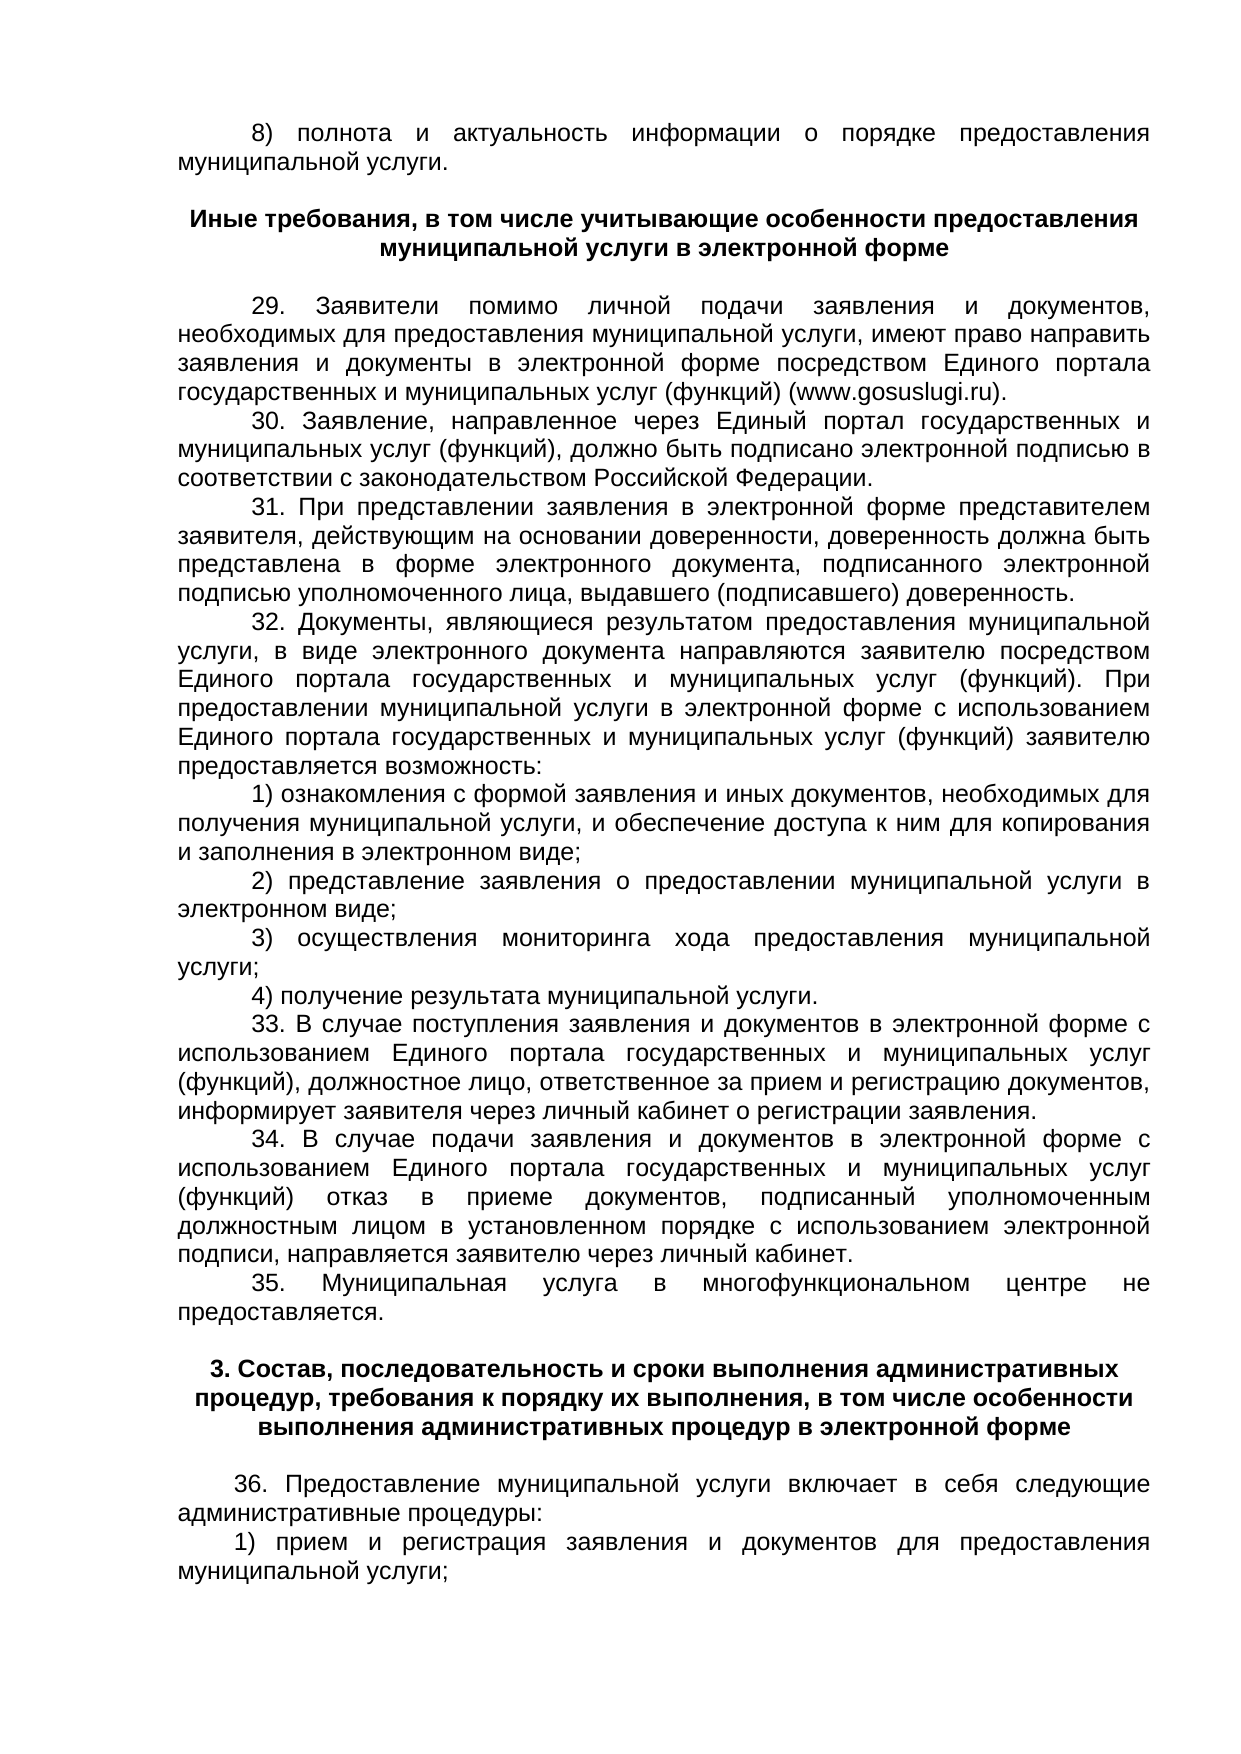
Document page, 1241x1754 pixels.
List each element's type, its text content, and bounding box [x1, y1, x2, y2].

text Иные требования, в том числе учитывающие особенности предоставления муниципальной услуги в электронной форме [177, 204, 1152, 262]
text 4) получение результата муниципальной услуги. [177, 981, 1152, 1009]
text 35. Муниципальная услуга в многофункциональном центре не предоставляется. [177, 1268, 1152, 1326]
text 32. Документы, являющиеся результатом предоставления муниципальной услуги, в виде электронного документа направляются заявителю посредством Единого портала государственных и муниципальных услуг (функций). При предоставлении муниципальной услуги в электронной форме с использованием Единого портала государственных и муниципальных услуг (функций) заявителю предоставляется возможность: [177, 607, 1152, 779]
text 3) осуществления мониторинга хода предоставления муниципальной услуги; [177, 923, 1152, 981]
text 3. Состав, последовательность и сроки выполнения административных процедур, требования к порядку их выполнения, в том числе особенности выполнения административных процедур в электронной форме [177, 1354, 1152, 1441]
text 2) представление заявления о предоставлении муниципальной услуги в электронном виде; [177, 866, 1152, 923]
text 31. При представлении заявления в электронной форме представителем заявителя, действующим на основании доверенности, доверенность должна быть представлена в форме электронного документа, подписанного электронной подписью уполномоченного лица, выдавшего (подписавшего) доверенность. [177, 492, 1152, 607]
text 8) полнота и актуальность информации о порядке предоставления муниципальной услуги. [177, 118, 1152, 176]
text 1) ознакомления с формой заявления и иных документов, необходимых для получения муниципальной услуги, и обеспечение доступа к ним для копирования и заполнения в электронном виде; [177, 779, 1152, 866]
text 29. Заявители помимо личной подачи заявления и документов, необходимых для предоставления муниципальной услуги, имеют право направить заявления и документы в электронной форме посредством Единого портала государственных и муниципальных услуг (функций) (www.gosuslugi.ru). [177, 291, 1152, 406]
text 33. В случае поступления заявления и документов в электронной форме с использованием Единого портала государственных и муниципальных услуг (функций), должностное лицо, ответственное за прием и регистрацию документов, информирует заявителя через личный кабинет о регистрации заявления. [177, 1009, 1152, 1124]
text 36. Предоставление муниципальной услуги включает в себя следующие административные процедуры: [177, 1469, 1152, 1527]
text 34. В случае подачи заявления и документов в электронной форме с использованием Единого портала государственных и муниципальных услуг (функций) отказ в приеме документов, подписанный уполномоченным должностным лицом в установленном порядке с использованием электронной подписи, направляется заявителю через личный кабинет. [177, 1124, 1152, 1268]
text 1) прием и регистрация заявления и документов для предоставления муниципальной услуги; [177, 1527, 1152, 1584]
text 30. Заявление, направленное через Единый портал государственных и муниципальных услуг (функций), должно быть подписано электронной подписью в соответствии с законодательством Российской Федерации. [177, 406, 1152, 492]
